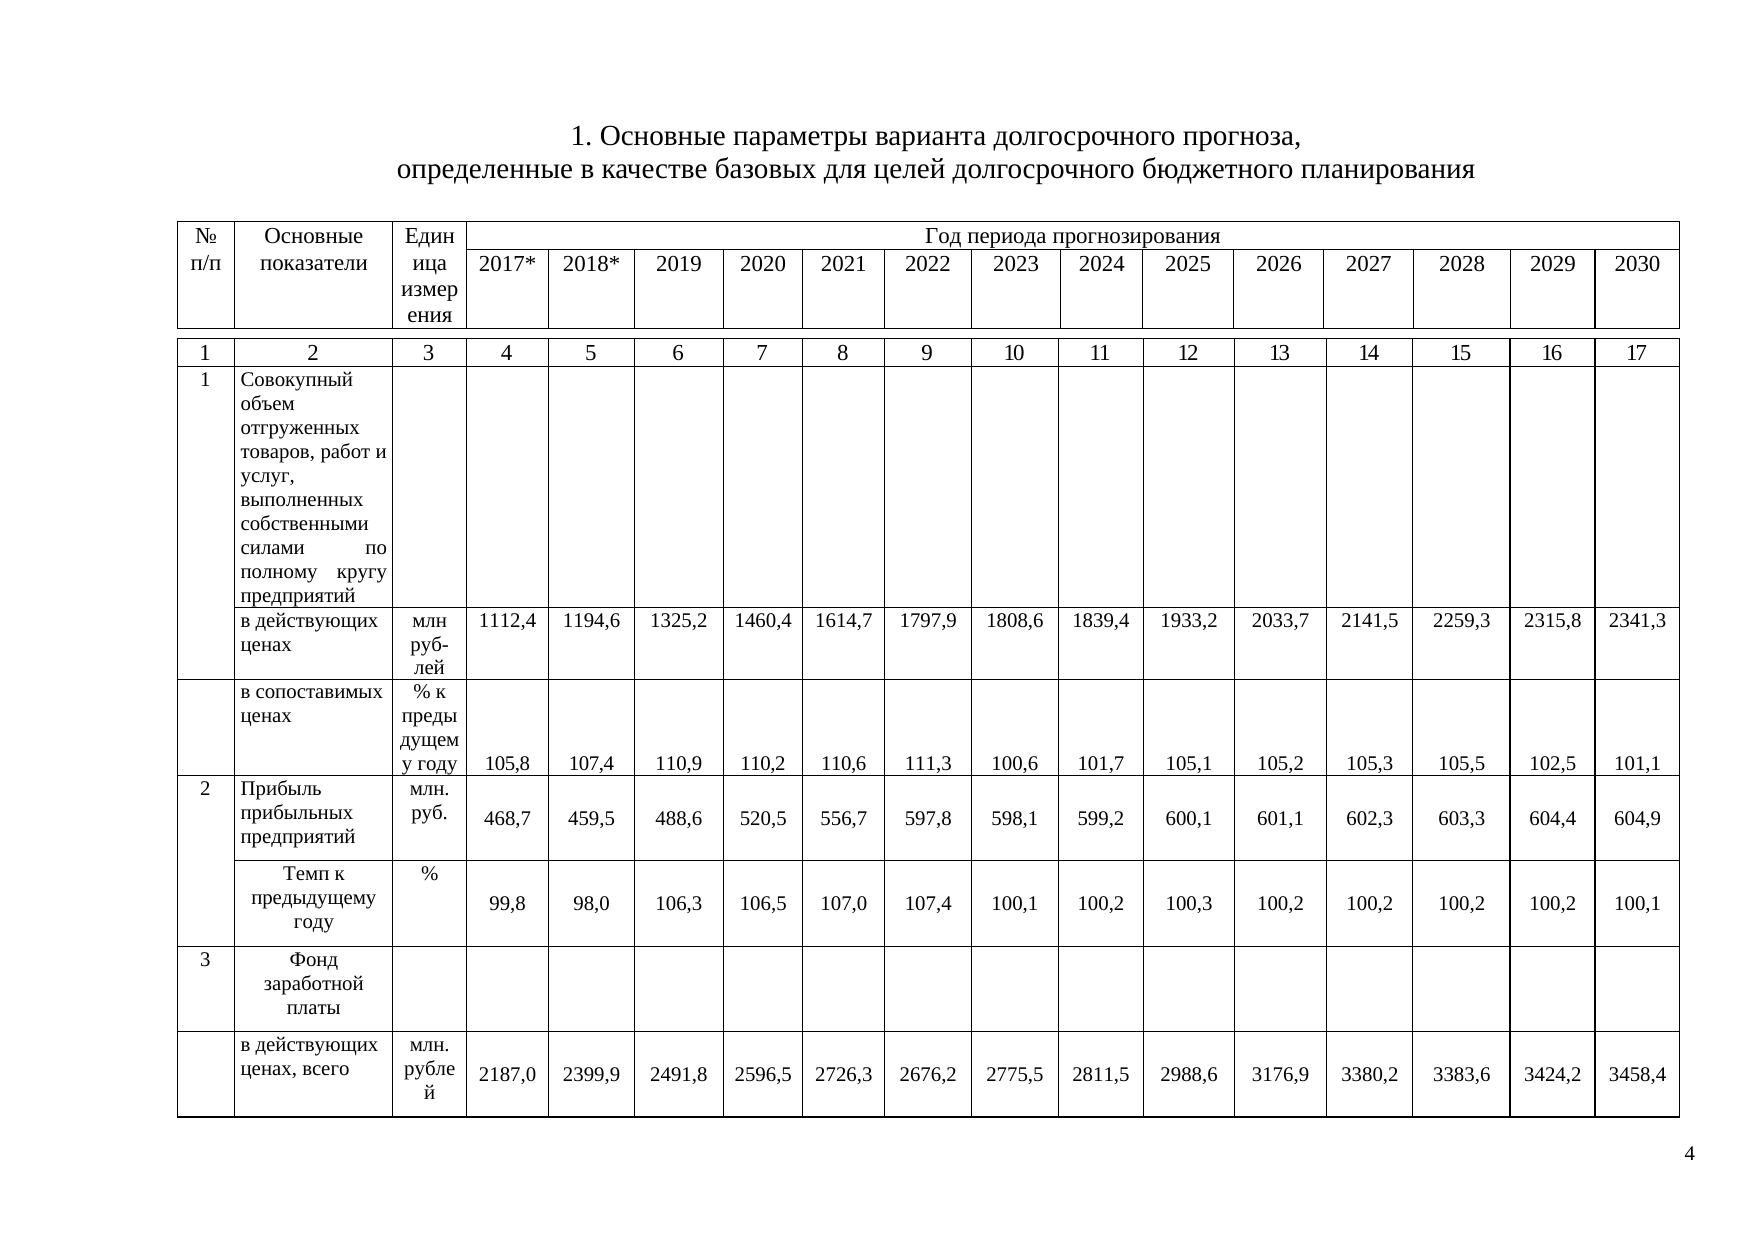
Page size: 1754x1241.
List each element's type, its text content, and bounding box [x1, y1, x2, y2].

table_cell 600,1 [1144, 776, 1234, 860]
table_cell [1596, 367, 1679, 607]
table_cell 1194,6 [549, 608, 634, 679]
table_header 8 [803, 339, 884, 366]
table_cell 1112,4 [467, 608, 548, 679]
table_cell 2024 [1061, 250, 1142, 328]
table_cell 2315,8 [1511, 608, 1594, 679]
table_cell [885, 947, 971, 1031]
table_cell 2726,3 [803, 1032, 884, 1116]
table_header 14 [1327, 339, 1412, 366]
table_cell 604,4 [1511, 776, 1594, 860]
table_cell 98,0 [549, 861, 634, 946]
table_cell [1235, 947, 1326, 1031]
table_header 3 [393, 339, 466, 366]
table_cell [803, 367, 884, 607]
table_cell [178, 1032, 234, 1116]
table_header 17 [1596, 339, 1679, 366]
table_cell 2341,3 [1596, 608, 1679, 679]
text определенные в качестве базовых для целей долгосрочного бюджетного планирования [177, 152, 1695, 185]
table_cell 2022 [885, 250, 971, 328]
table_cell 2141,5 [1327, 608, 1412, 679]
table_cell [393, 367, 466, 607]
table_cell 603,3 [1413, 776, 1509, 860]
table_cell 2027 [1324, 250, 1413, 328]
table_header 7 [724, 339, 802, 366]
table_header 9 [885, 339, 971, 366]
table_cell 100,1 [972, 861, 1058, 946]
table_cell [724, 947, 802, 1031]
table_cell 2026 [1234, 250, 1323, 328]
table_cell 604,9 [1596, 776, 1679, 860]
table_cell 105,2 [1235, 680, 1326, 775]
table_cell млн руб-лей [393, 608, 466, 679]
table_cell 597,8 [885, 776, 971, 860]
table_header 6 [635, 339, 723, 366]
table_cell млн. руб. [393, 776, 466, 860]
table_cell 106,3 [635, 861, 723, 946]
table_cell 100,1 [1596, 861, 1679, 946]
table_cell 107,0 [803, 861, 884, 946]
table_cell 100,2 [1327, 861, 1412, 946]
table_cell 2020 [724, 250, 802, 328]
table_cell 2021 [803, 250, 884, 328]
table_cell 2025 [1143, 250, 1233, 328]
table_cell 1839,4 [1059, 608, 1143, 679]
table_cell 1325,2 [635, 608, 723, 679]
table_cell 107,4 [549, 680, 634, 775]
table_cell 106,5 [724, 861, 802, 946]
table_cell 556,7 [803, 776, 884, 860]
table_cell [635, 947, 723, 1031]
table_cell [635, 367, 723, 607]
table_cell 1933,2 [1144, 608, 1234, 679]
table_cell 2491,8 [635, 1032, 723, 1116]
table_header 11 [1059, 339, 1143, 366]
table_cell 111,3 [885, 680, 971, 775]
table_cell [1511, 367, 1594, 607]
table_header 1 [178, 339, 234, 366]
table_cell [467, 367, 548, 607]
table_cell 101,7 [1059, 680, 1143, 775]
table_cell 2596,5 [724, 1032, 802, 1116]
table_cell 599,2 [1059, 776, 1143, 860]
table_cell Темп к предыдущему году [235, 861, 392, 946]
table_cell [178, 680, 234, 775]
table_cell 100,3 [1144, 861, 1234, 946]
table_cell 598,1 [972, 776, 1058, 860]
table_cell 468,7 [467, 776, 548, 860]
table_header Основные показатели [235, 222, 392, 328]
table_header Год периода прогнозирования [467, 222, 1679, 248]
table_cell 459,5 [549, 776, 634, 860]
table_cell в сопоставимых ценах [235, 680, 392, 775]
table_header 10 [972, 339, 1058, 366]
table_cell [885, 367, 971, 607]
table_cell 2399,9 [549, 1032, 634, 1116]
table_cell [467, 947, 548, 1031]
table_cell 1 [178, 367, 234, 679]
table_cell 2033,7 [1235, 608, 1326, 679]
table_cell 2811,5 [1059, 1032, 1143, 1116]
table_header 12 [1144, 339, 1234, 366]
table_cell 3380,2 [1327, 1032, 1412, 1116]
table_cell [1059, 947, 1143, 1031]
table_cell 2676,2 [885, 1032, 971, 1116]
table_cell [1596, 947, 1679, 1031]
table_cell 488,6 [635, 776, 723, 860]
table_cell [549, 947, 634, 1031]
table_cell Прибыль прибыльных предприятий [235, 776, 392, 860]
table_cell 2775,5 [972, 1032, 1058, 1116]
table_header 13 [1235, 339, 1326, 366]
table_cell 1460,4 [724, 608, 802, 679]
table_cell 2988,6 [1144, 1032, 1234, 1116]
table_cell 110,6 [803, 680, 884, 775]
table_cell 3383,6 [1413, 1032, 1509, 1116]
table_cell [1144, 947, 1234, 1031]
table_cell 3458,4 [1596, 1032, 1679, 1116]
table_cell 601,1 [1235, 776, 1326, 860]
table_header № п/п [178, 222, 234, 328]
table_cell в действующих ценах [235, 608, 392, 679]
table_header 4 [467, 339, 548, 366]
table_cell [972, 947, 1058, 1031]
table_cell 1797,9 [885, 608, 971, 679]
table_cell 107,4 [885, 861, 971, 946]
table_header 2 [235, 339, 392, 366]
table_cell 102,5 [1511, 680, 1594, 775]
table_cell [1413, 947, 1509, 1031]
table_cell [1327, 947, 1412, 1031]
table_cell [1144, 367, 1234, 607]
table_header 5 [549, 339, 634, 366]
table_cell 100,2 [1059, 861, 1143, 946]
table_cell млн. рублей [393, 1032, 466, 1116]
table_cell [803, 947, 884, 1031]
table_cell [1327, 367, 1412, 607]
table_cell % [393, 861, 466, 946]
table_cell [1235, 367, 1326, 607]
table_cell 520,5 [724, 776, 802, 860]
table_cell 2259,3 [1413, 608, 1509, 679]
table_cell 3176,9 [1235, 1032, 1326, 1116]
table_cell 2030 [1596, 250, 1679, 328]
table_cell 110,9 [635, 680, 723, 775]
table_cell 2019 [635, 250, 723, 328]
table_cell 105,3 [1327, 680, 1412, 775]
text 1. Основные параметры варианта долгосрочного прогноза, [177, 118, 1695, 152]
table_cell 3 [178, 947, 234, 1031]
table_cell 100,2 [1413, 861, 1509, 946]
table_cell [1413, 367, 1509, 607]
table_cell [1511, 947, 1594, 1031]
table_cell 100,2 [1235, 861, 1326, 946]
table_cell [549, 367, 634, 607]
table_cell 101,1 [1596, 680, 1679, 775]
table_header 15 [1413, 339, 1509, 366]
table_cell 602,3 [1327, 776, 1412, 860]
table_cell 105,1 [1144, 680, 1234, 775]
table_cell [724, 367, 802, 607]
table_cell 2 [178, 776, 234, 946]
table_cell 110,2 [724, 680, 802, 775]
table_cell 105,5 [1413, 680, 1509, 775]
table_cell % к предыдущему году [393, 680, 466, 775]
table_cell 100,6 [972, 680, 1058, 775]
table_cell в действующих ценах, всего [235, 1032, 392, 1116]
table_cell 2187,0 [467, 1032, 548, 1116]
table_cell 2029 [1511, 250, 1594, 328]
table_cell 99,8 [467, 861, 548, 946]
table_cell Фонд заработной платы [235, 947, 392, 1031]
table_cell 1614,7 [803, 608, 884, 679]
table_cell 2028 [1414, 250, 1510, 328]
table_cell 1808,6 [972, 608, 1058, 679]
table_cell 100,2 [1511, 861, 1594, 946]
table_header 16 [1511, 339, 1594, 366]
table_cell 2017* [467, 250, 548, 328]
table_cell [1059, 367, 1143, 607]
table_header Единица измерения [393, 222, 466, 328]
table_cell [393, 947, 466, 1031]
table_cell [972, 367, 1058, 607]
table_cell 2023 [972, 250, 1060, 328]
table_cell 3424,2 [1511, 1032, 1594, 1116]
table_cell 105,8 [467, 680, 548, 775]
table_cell 2018* [549, 250, 634, 328]
table_cell Совокупный объем отгруженных товаров, работ и услуг, выполненных собственными силами по полному кругу предприятий [235, 367, 392, 607]
